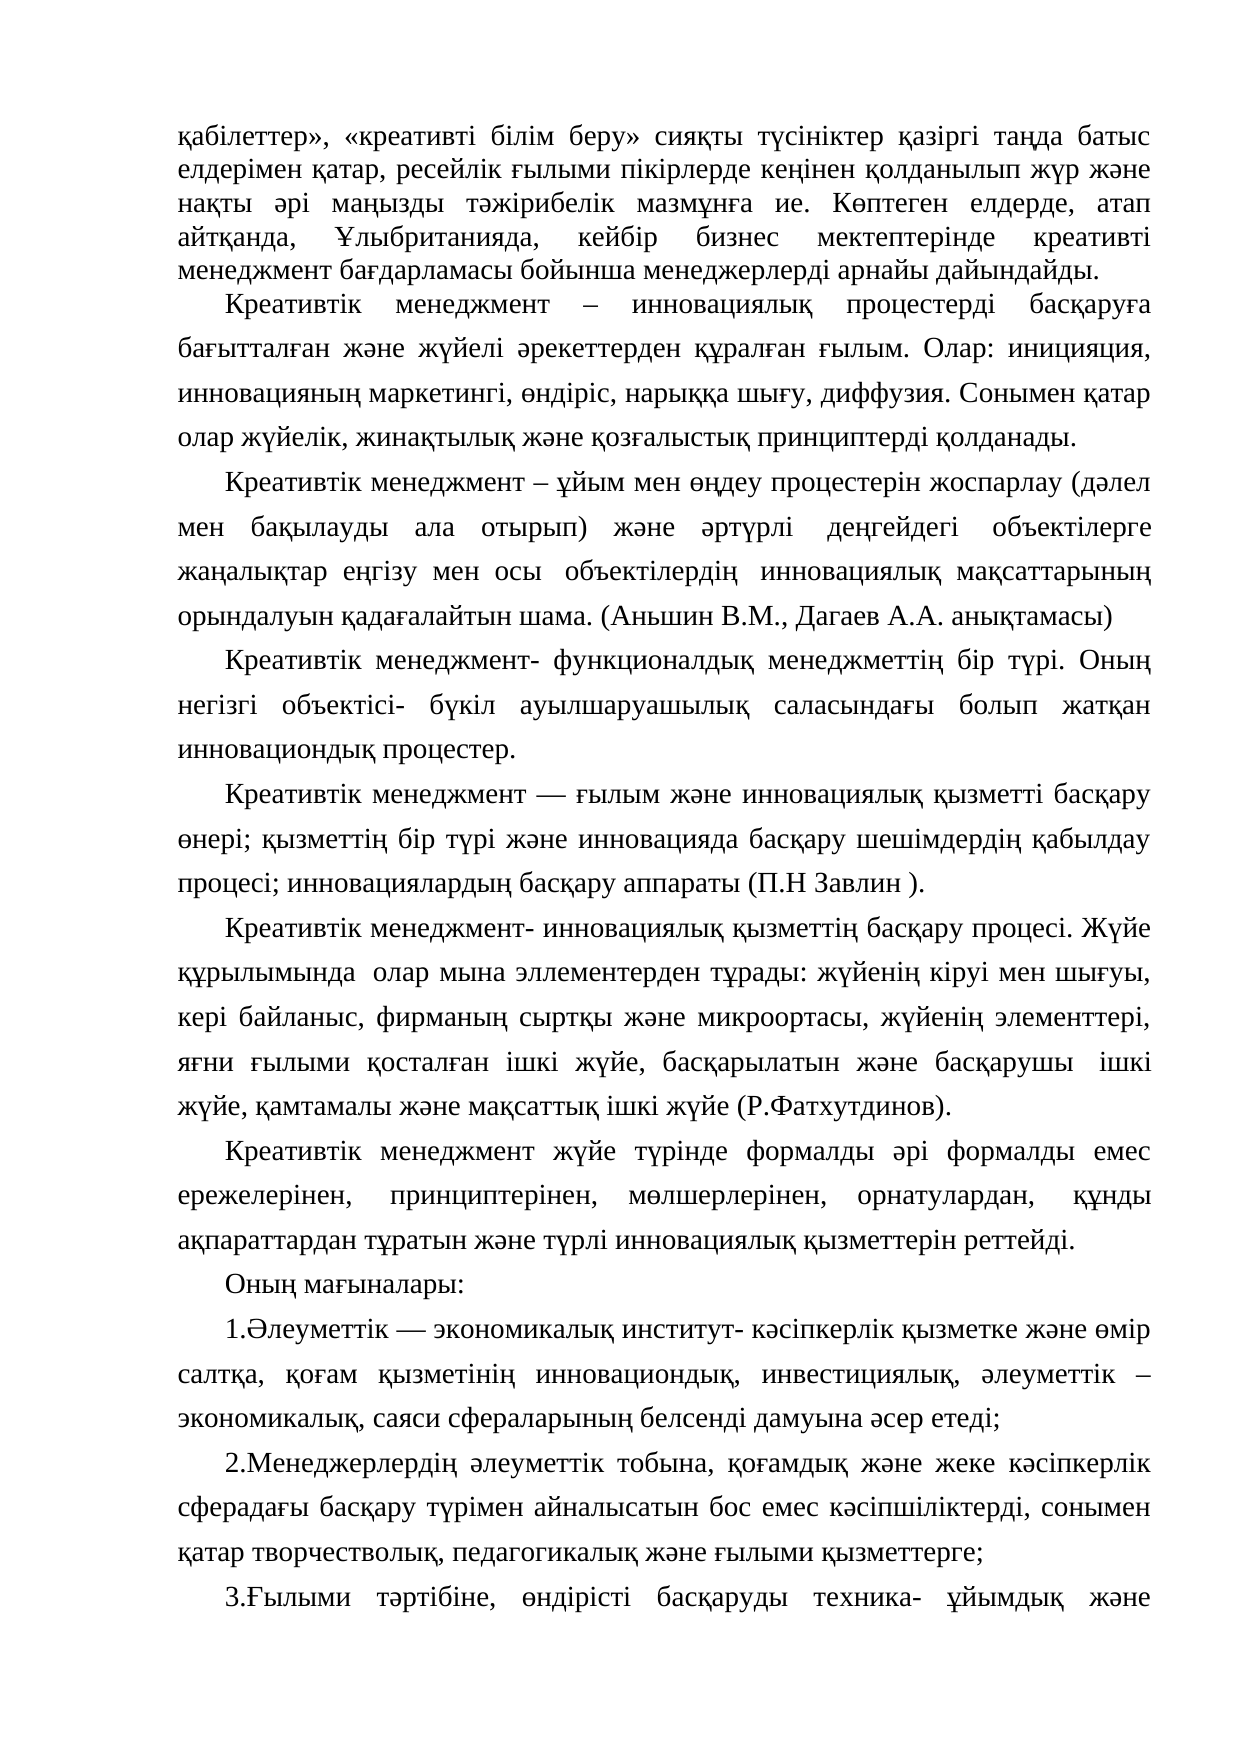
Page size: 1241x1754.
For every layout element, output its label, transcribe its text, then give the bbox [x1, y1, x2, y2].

text 1.Әлеуметтік — экономикалық институт- кәсіпкерлік қызметке және өмір салтқа, қоғам қызметінің инновациондық, инвестициялық, әлеуметтік – экономикалық, саяси сфераларының белсенді дамуына әсер етеді; [177, 1311, 1152, 1434]
text Креативтік менеджмент- функционалдық менеджметтің бір түрі. Оның негізгі объектісі- бүкіл ауылшаруашылық саласындағы болып жатқан инновациондық процестер. [177, 642, 1152, 765]
text Креативтік менеджмент – ұйым мен өңдеу процестерін жоспарлау (дәлел мен бақылауды ала отырып) және әртүрлі деңгейдегі объектілерге жаңалықтар еңгізу мен осы объектілердің инновациялық мақсаттарының орындалуын қадағалайтын шама. (Аньшин В.М., Дагаев А.A. анықтамасы) [177, 464, 1152, 631]
text Креативтік менеджмент- инновациялық қызметтің басқару процесі. Жүйе құрылымында олар мына эллементерден тұрады: жүйенің кіруі мен шығуы, кері байланыс, фирманың сыртқы және микроортасы, жүйенің элементтері, яғни ғылыми қосталған ішкі жүйе, басқарылатын және басқарушы ішкі жүйе, қамтамалы және мақсаттық ішкі жүйе (Р.Фатхутдинов). [177, 910, 1152, 1122]
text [177, 118, 1152, 286]
text 2.Менеджерлердің әлеуметтік тобына, қоғамдық және жеке кәсіпкерлік сферадағы басқару түрімен айналысатын бос емес кәсіпшіліктерді, сонымен қатар творчестволық, педагогикалық және ғылыми қызметтерге; [177, 1445, 1152, 1568]
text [177, 1579, 1152, 1612]
text Креативтік менеджмент — ғылым және инновациялық қызметті басқару өнері; қызметтің бір түрі және инновацияда басқару шешімдердің қабылдау процесі; инновациялардың басқару аппараты (П.Н Завлин ). [177, 776, 1152, 899]
text Креативтік менеджмент – инновациялық процестерді басқаруға бағытталған және жүйелі әрекеттерден құралған ғылым. Олар: иницияция, инновацияның маркетингі, өндіріс, нарыққа шығу, диффузия. Сонымен қатар олар жүйелік, жинақтылық және қозғалыстық принциптерді қолданады. [177, 286, 1152, 453]
text Оның мағыналары: [177, 1267, 1152, 1300]
text Креативтік менеджмент жүйе түрінде формалды әрі формалды емес ережелерінен, принциптерінен, мөлшерлерінен, орнатулардан, құнды ақпараттардан тұратын және түрлі инновациялық қызметтерін реттейді. [177, 1133, 1152, 1256]
